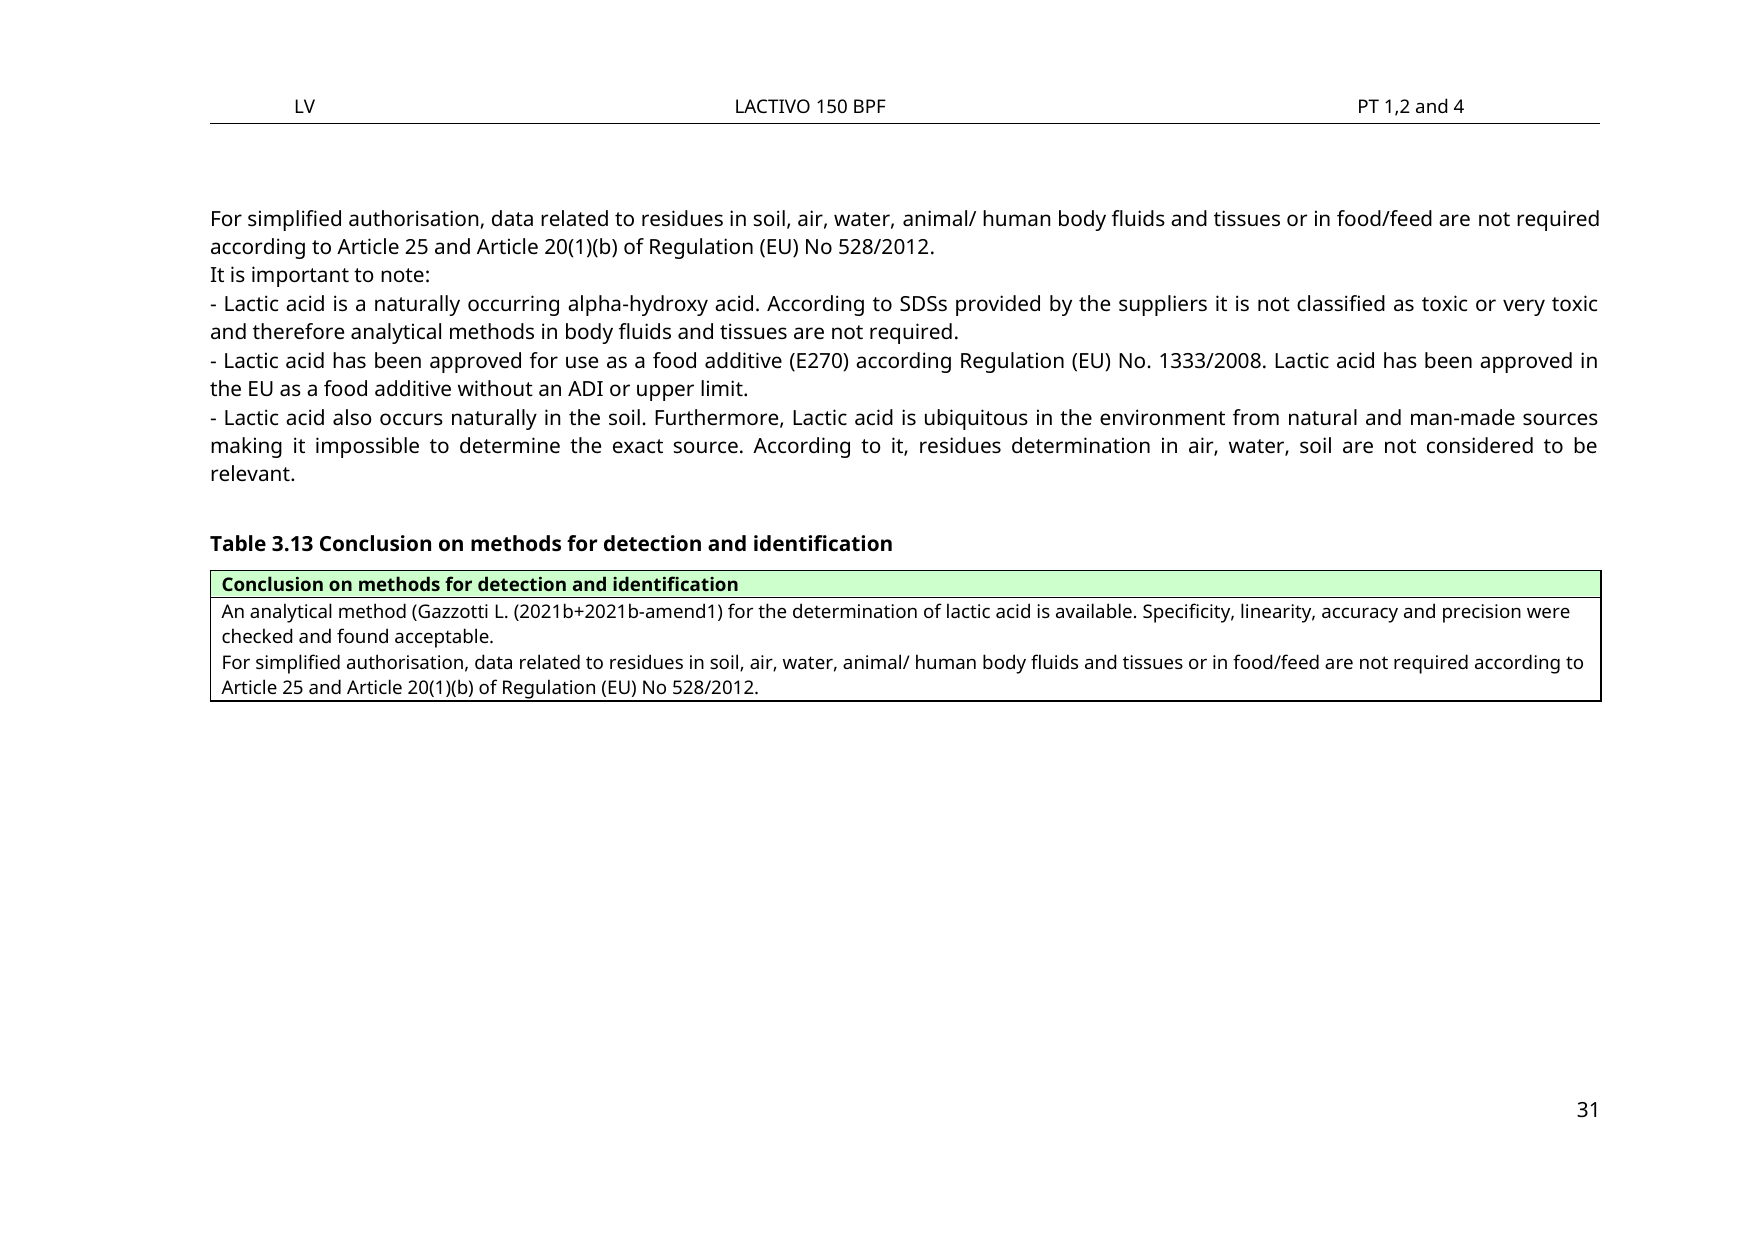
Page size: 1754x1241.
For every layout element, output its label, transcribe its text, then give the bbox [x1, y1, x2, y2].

text - Lactic acid also occurs naturally in the soil. Furthermore, Lactic acid is ubiquitous in the environment from natural and man-made sources making it impossible to determine the exact source. According to it, residues determination in air, water, soil are not considered to be relevant. [210, 403, 1600, 488]
text - Lactic acid has been approved for use as a food additive (E270) according Regulation (EU) No. 1333/2008. Lactic acid has been approved in the EU as a food additive without an ADI or upper limit. [210, 346, 1600, 403]
text It is important to note: [210, 261, 1600, 289]
text For simplified authorisation, data related to residues in soil, air, water, animal/ human body fluids and tissues or in food/feed are not required according to Article 25 and Article 20(1)(b) of Regulation (EU) No 528/2012. [210, 204, 1600, 261]
table_header Conclusion on methods for detection and identification [211, 571, 1600, 596]
text - Lactic acid is a naturally occurring alpha-hydroxy acid. According to SDSs provided by the suppliers it is not classified as toxic or very toxic and therefore analytical methods in body fluids and tissues are not required. [210, 289, 1600, 346]
table_cell An analytical method (Gazzotti L. (2021b+2021b-amend1) for the determination of lactic acid is available. Specificity, linearity, accuracy and precision were checked and found acceptable. For simplified authorisation, data related to residues in soil, air, water, animal/ human body fluids and tissues or in food/feed are not required according to Article 25 and Article 20(1)(b) of Regulation (EU) No 528/2012. [211, 598, 1600, 700]
